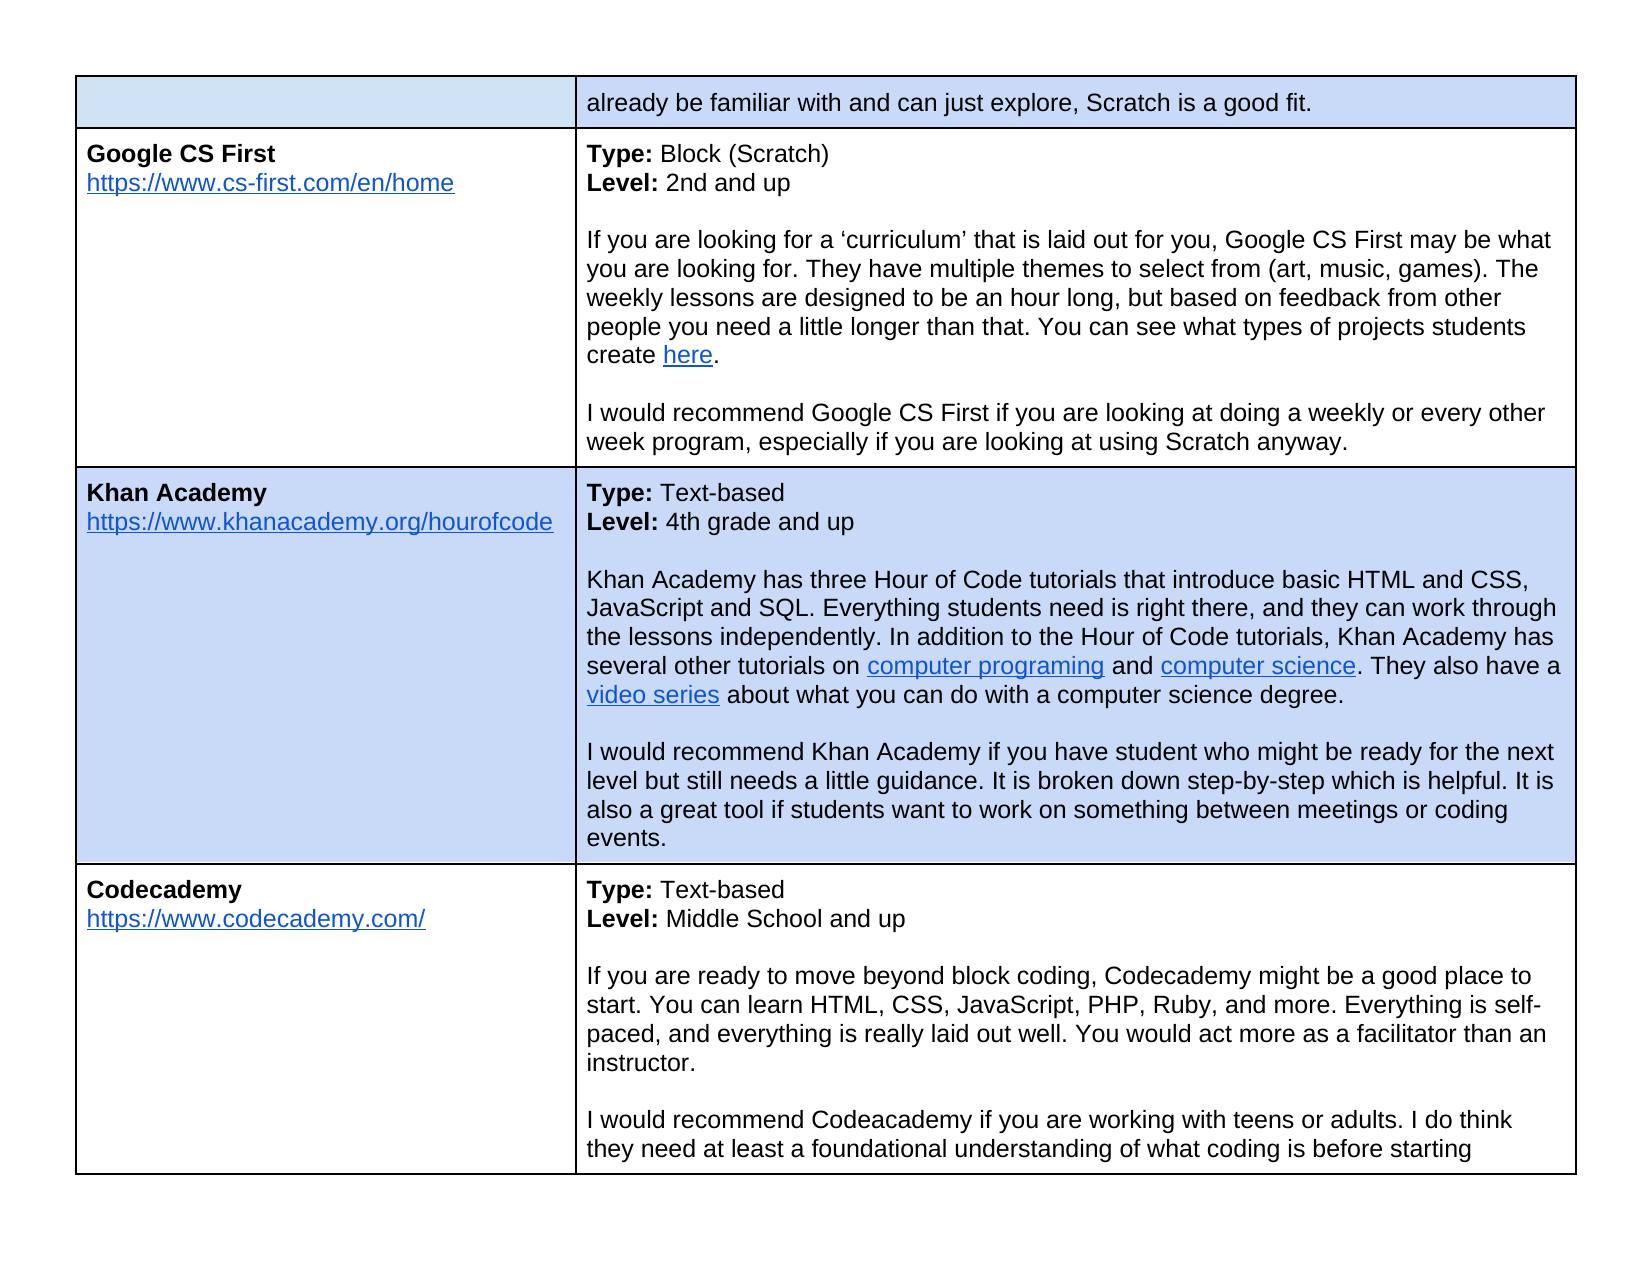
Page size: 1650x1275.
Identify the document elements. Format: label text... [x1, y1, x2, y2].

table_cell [577, 865, 1575, 1173]
table_cell Type: Block (Scratch) Level: 2nd and up If you are looking for a ‘curriculum’ that is laid out for you, Google CS First may be what you are looking for. They have multiple themes to select from (art, music, games). The weekly lessons are designed to be an hour long, but based on feedback from other people you need a little longer than that. You can see what types of projects students create here. I would recommend Google CS First if you are looking at doing a weekly or every other week program, especially if you are looking at using Scratch anyway. [577, 129, 1575, 466]
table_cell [77, 865, 575, 1173]
table_cell Google CS First https://www.cs-first.com/en/home [77, 129, 575, 466]
table_cell Khan Academy https://www.khanacademy.org/hourofcode [77, 468, 575, 862]
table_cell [577, 77, 1575, 127]
table_cell Type: Text-based Level: 4th grade and up Khan Academy has three Hour of Code tutorials that introduce basic HTML and CSS, JavaScript and SQL. Everything students need is right there, and they can work through the lessons independently. In addition to the Hour of Code tutorials, Khan Academy has several other tutorials on computer programing and computer science. They also have a video series about what you can do with a computer science degree. I would recommend Khan Academy if you have student who might be ready for the next level but still needs a little guidance. It is broken down step-by-step which is helpful. It is also a great tool if students want to work on something between meetings or coding events. [577, 468, 1575, 862]
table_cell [77, 77, 575, 127]
